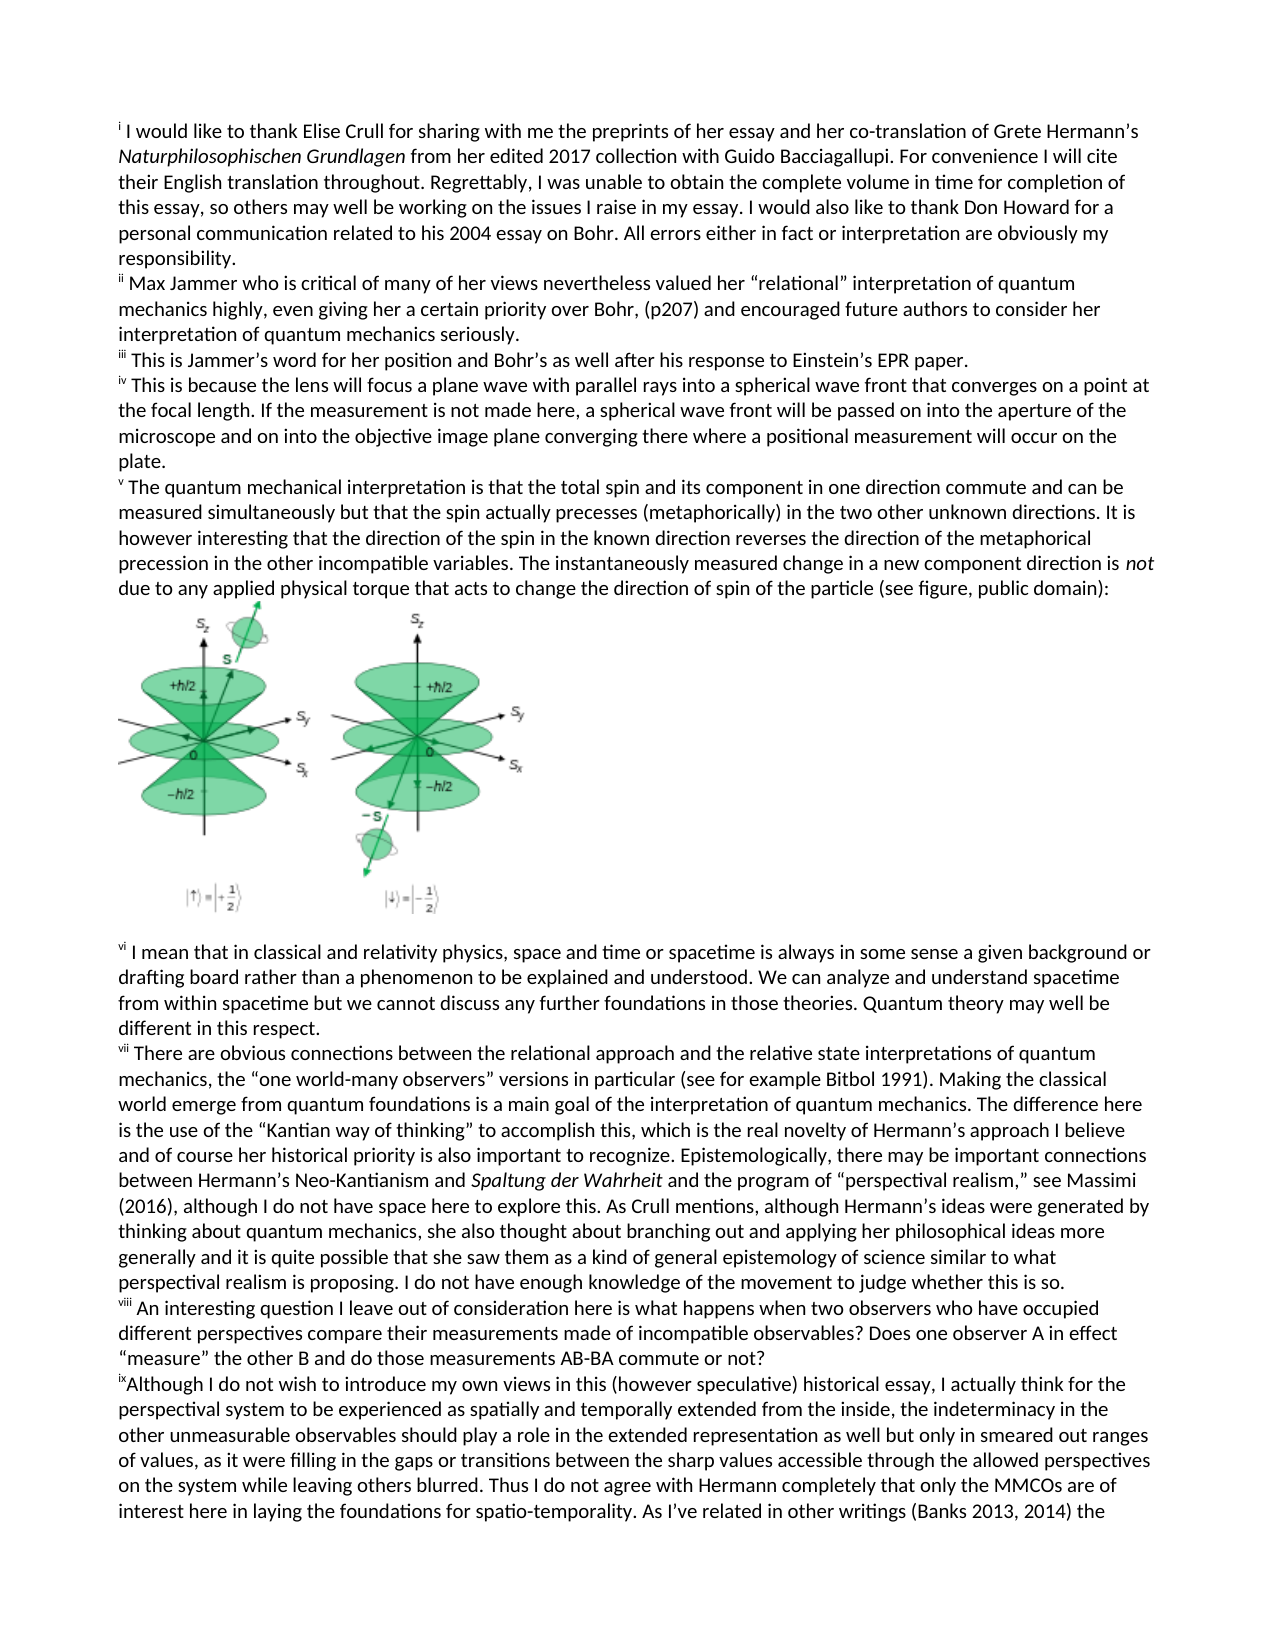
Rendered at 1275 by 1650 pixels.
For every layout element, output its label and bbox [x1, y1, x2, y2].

picture [118, 601, 525, 914]
